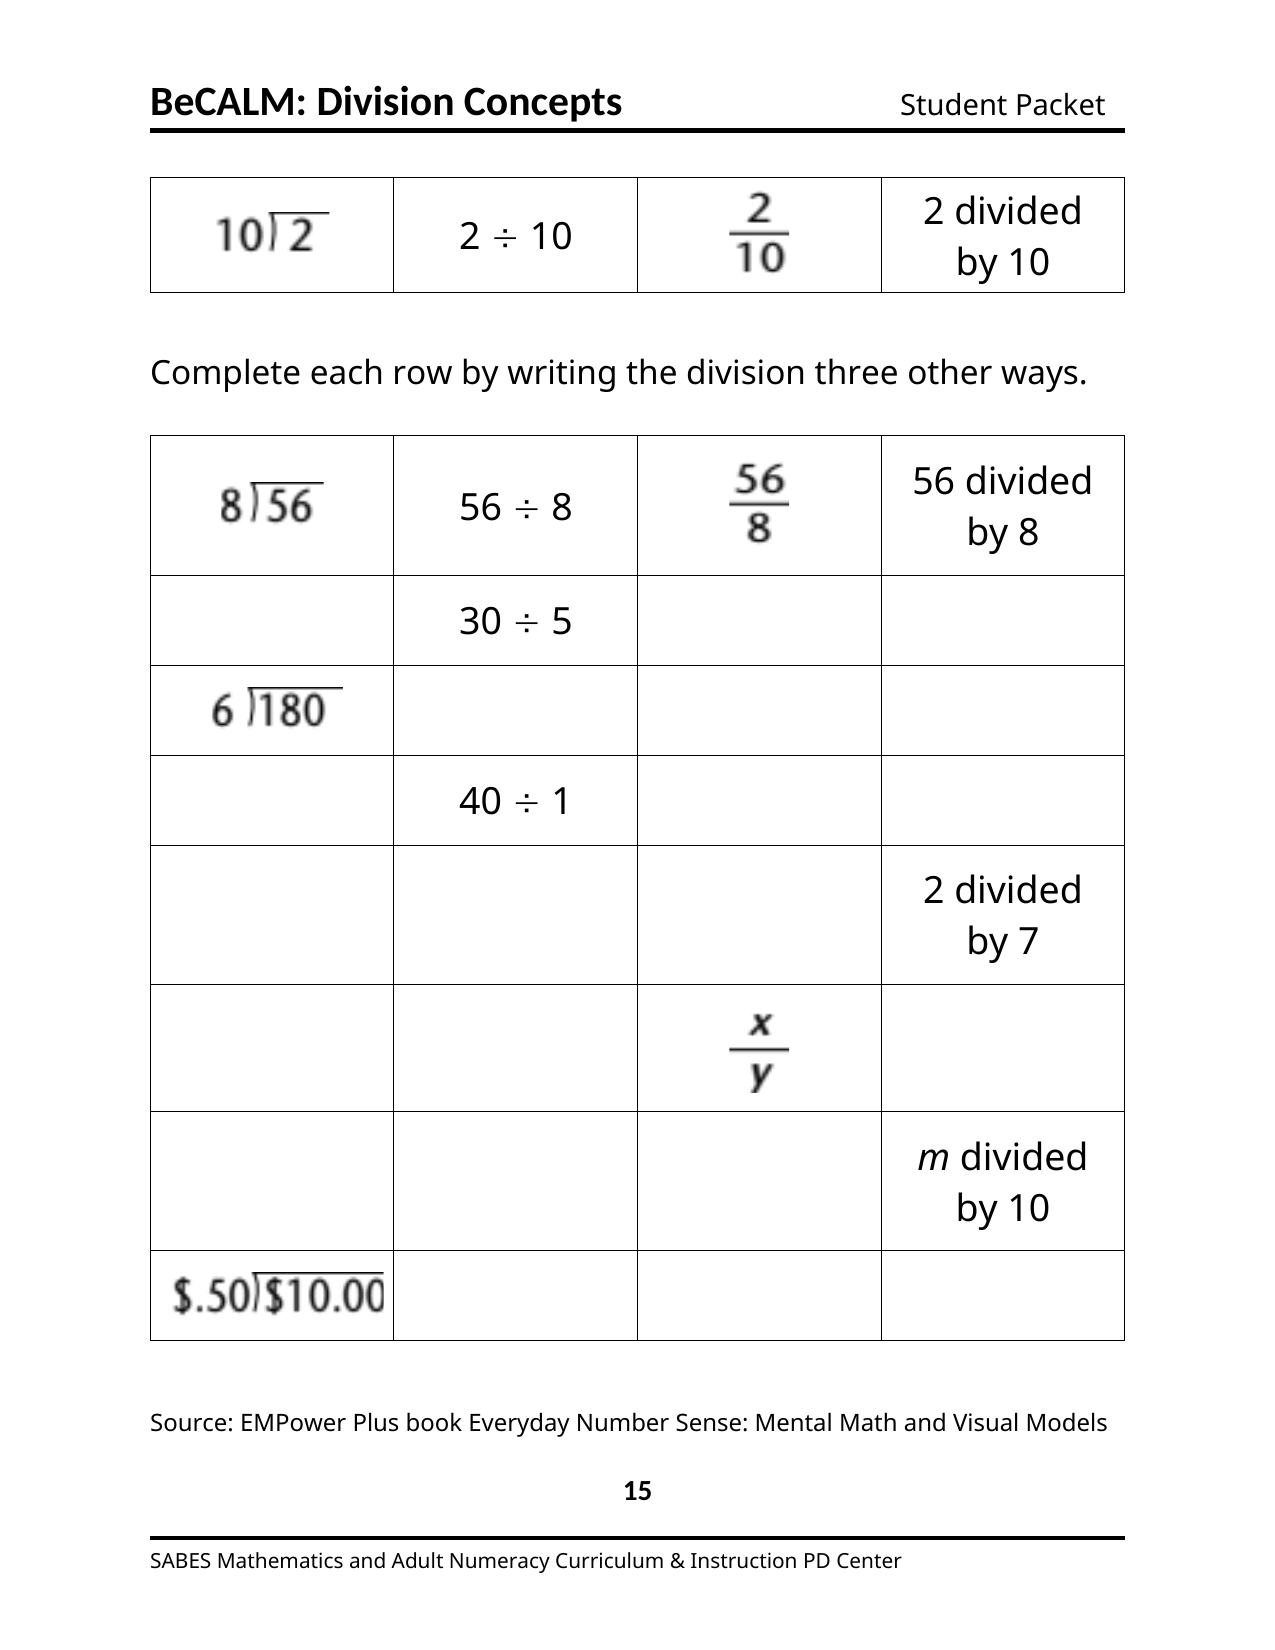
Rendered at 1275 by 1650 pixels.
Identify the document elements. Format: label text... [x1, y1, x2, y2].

table_cell [638, 576, 881, 664]
table_cell [638, 985, 881, 1111]
table_cell [638, 756, 881, 844]
table_header 56 divided by 8 [882, 436, 1124, 574]
table_cell [882, 1251, 1124, 1340]
table_header 56 8 [394, 436, 637, 574]
table_cell [882, 756, 1124, 844]
table_cell [394, 666, 637, 754]
table_header [151, 436, 393, 574]
table_cell [638, 846, 881, 984]
table_header [638, 436, 881, 574]
table_cell [394, 985, 637, 1111]
table_cell [151, 576, 393, 664]
table_cell [394, 846, 637, 984]
table_cell 30 5 [394, 576, 637, 664]
table_cell 2 divided by 7 [882, 846, 1124, 984]
table_cell [151, 756, 393, 844]
table_header 2 divided by 10 [882, 178, 1124, 292]
table_header [151, 178, 393, 292]
table_cell m divided by 10 [882, 1112, 1124, 1250]
text Source: EMPower Plus book Everyday Number Sense: Mental Math and Visual Models [150, 1406, 1125, 1439]
table_cell [151, 1112, 393, 1250]
table_cell [882, 576, 1124, 664]
table_cell [151, 985, 393, 1111]
table_cell [638, 1112, 881, 1250]
table_cell [882, 985, 1124, 1111]
table_cell [394, 1112, 637, 1250]
table_header [638, 178, 881, 292]
table_cell 40 1 [394, 756, 637, 844]
table_cell [151, 1251, 393, 1340]
table_cell [882, 666, 1124, 754]
table_header 2 10 [394, 178, 637, 292]
table_cell [151, 666, 393, 754]
table_cell [394, 1251, 637, 1340]
text Complete each row by writing the division three other ways. [150, 349, 1125, 394]
table_cell [151, 846, 393, 984]
table_cell [638, 1251, 881, 1340]
table_cell [638, 666, 881, 754]
